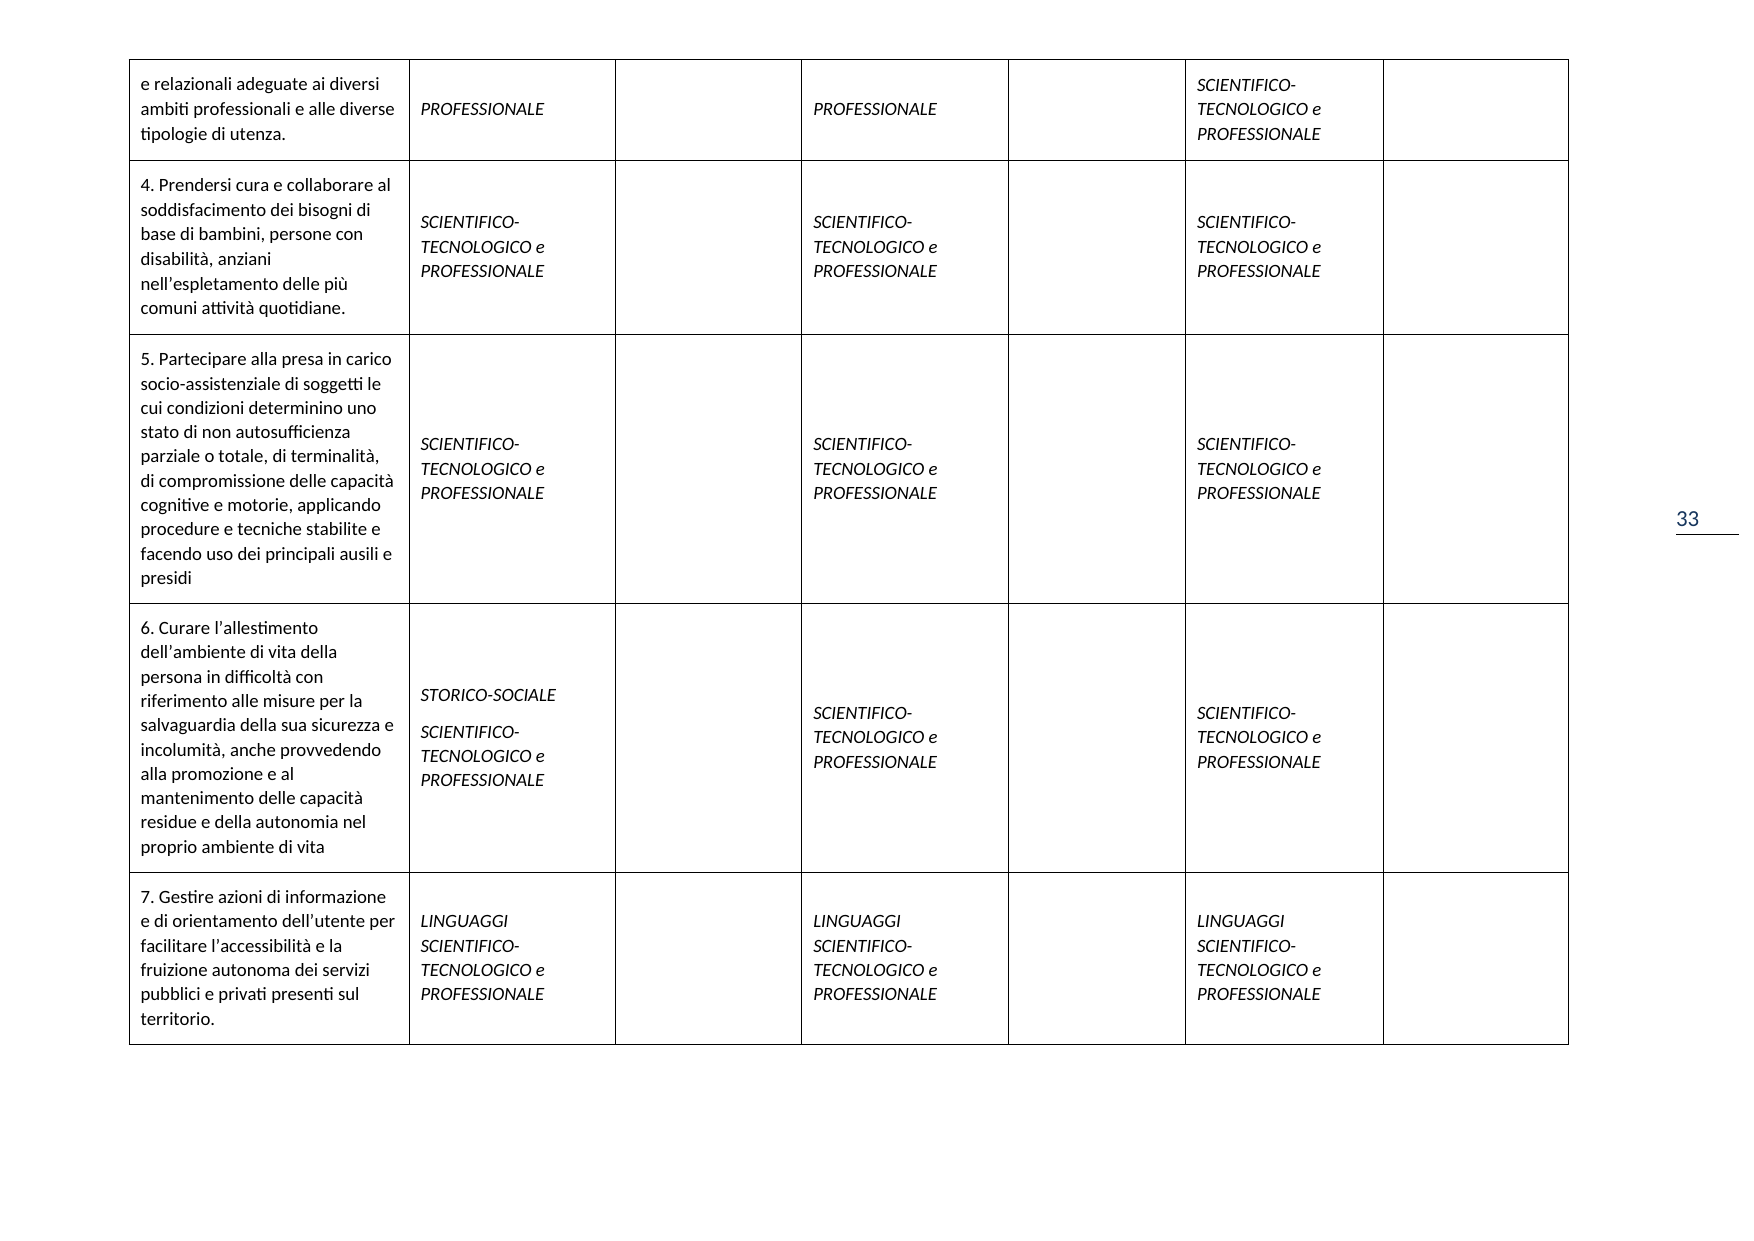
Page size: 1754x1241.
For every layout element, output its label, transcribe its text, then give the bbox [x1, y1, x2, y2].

table_cell [616, 604, 801, 872]
table_cell [616, 335, 801, 603]
table_cell SCIENTIFICO-TECNOLOGICO e PROFESSIONALE [410, 161, 615, 334]
table_cell 4. Prendersi cura e collaborare al soddisfacimento dei bisogni di base di bambini, persone con disabilità, anziani nell’espletamento delle più comuni attività quotidiane. [130, 161, 409, 334]
table_cell SCIENTIFICO-TECNOLOGICO e PROFESSIONALE [802, 161, 1008, 334]
table_cell 5. Partecipare alla presa in carico socio-assistenziale di soggetti le cui condizioni determinino uno stato di non autosufficienza parziale o totale, di terminalità, di compromissione delle capacità cognitive e motorie, applicando procedure e tecniche stabilite e facendo uso dei principali ausili e presidi [130, 335, 409, 603]
table_cell [1009, 604, 1185, 872]
table_cell LINGUAGGI SCIENTIFICO-TECNOLOGICO e PROFESSIONALE [1186, 873, 1383, 1044]
table_cell 7. Gestire azioni di informazione e di orientamento dell’utente per facilitare l’accessibilità e la fruizione autonoma dei servizi pubblici e privati presenti sul territorio. [130, 873, 409, 1044]
table_cell SCIENTIFICO-TECNOLOGICO e PROFESSIONALE [802, 604, 1008, 872]
table_cell [1384, 161, 1568, 334]
table_cell SCIENTIFICO-TECNOLOGICO e PROFESSIONALE [410, 335, 615, 603]
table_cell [802, 873, 1008, 1044]
table_cell SCIENTIFICO-TECNOLOGICO e PROFESSIONALE [1186, 335, 1383, 603]
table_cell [1186, 60, 1383, 159]
table_cell SCIENTIFICO-TECNOLOGICO e PROFESSIONALE [802, 335, 1008, 603]
table_cell [1009, 60, 1185, 159]
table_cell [130, 60, 409, 159]
table_cell [1384, 604, 1568, 872]
table_cell SCIENTIFICO-TECNOLOGICO e PROFESSIONALE [1186, 161, 1383, 334]
table_cell [1384, 335, 1568, 603]
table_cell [802, 60, 1008, 159]
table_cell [410, 60, 615, 159]
table_cell [616, 161, 801, 334]
table_cell [616, 873, 801, 1044]
table_cell [616, 60, 801, 159]
table_cell [1384, 873, 1568, 1044]
table_cell [1009, 335, 1185, 603]
table_cell [1009, 161, 1185, 334]
table_cell [1009, 873, 1185, 1044]
table_cell SCIENTIFICO-TECNOLOGICO e PROFESSIONALE [1186, 604, 1383, 872]
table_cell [410, 873, 615, 1044]
table_cell 6. Curare l’allestimento dell’ambiente di vita della persona in difficoltà con riferimento alle misure per la salvaguardia della sua sicurezza e incolumità, anche provvedendo alla promozione e al mantenimento delle capacità residue e della autonomia nel proprio ambiente di vita [130, 604, 409, 872]
table_cell STORICO-SOCIALE SCIENTIFICO-TECNOLOGICO e PROFESSIONALE [410, 604, 615, 872]
table_cell [1384, 60, 1568, 159]
